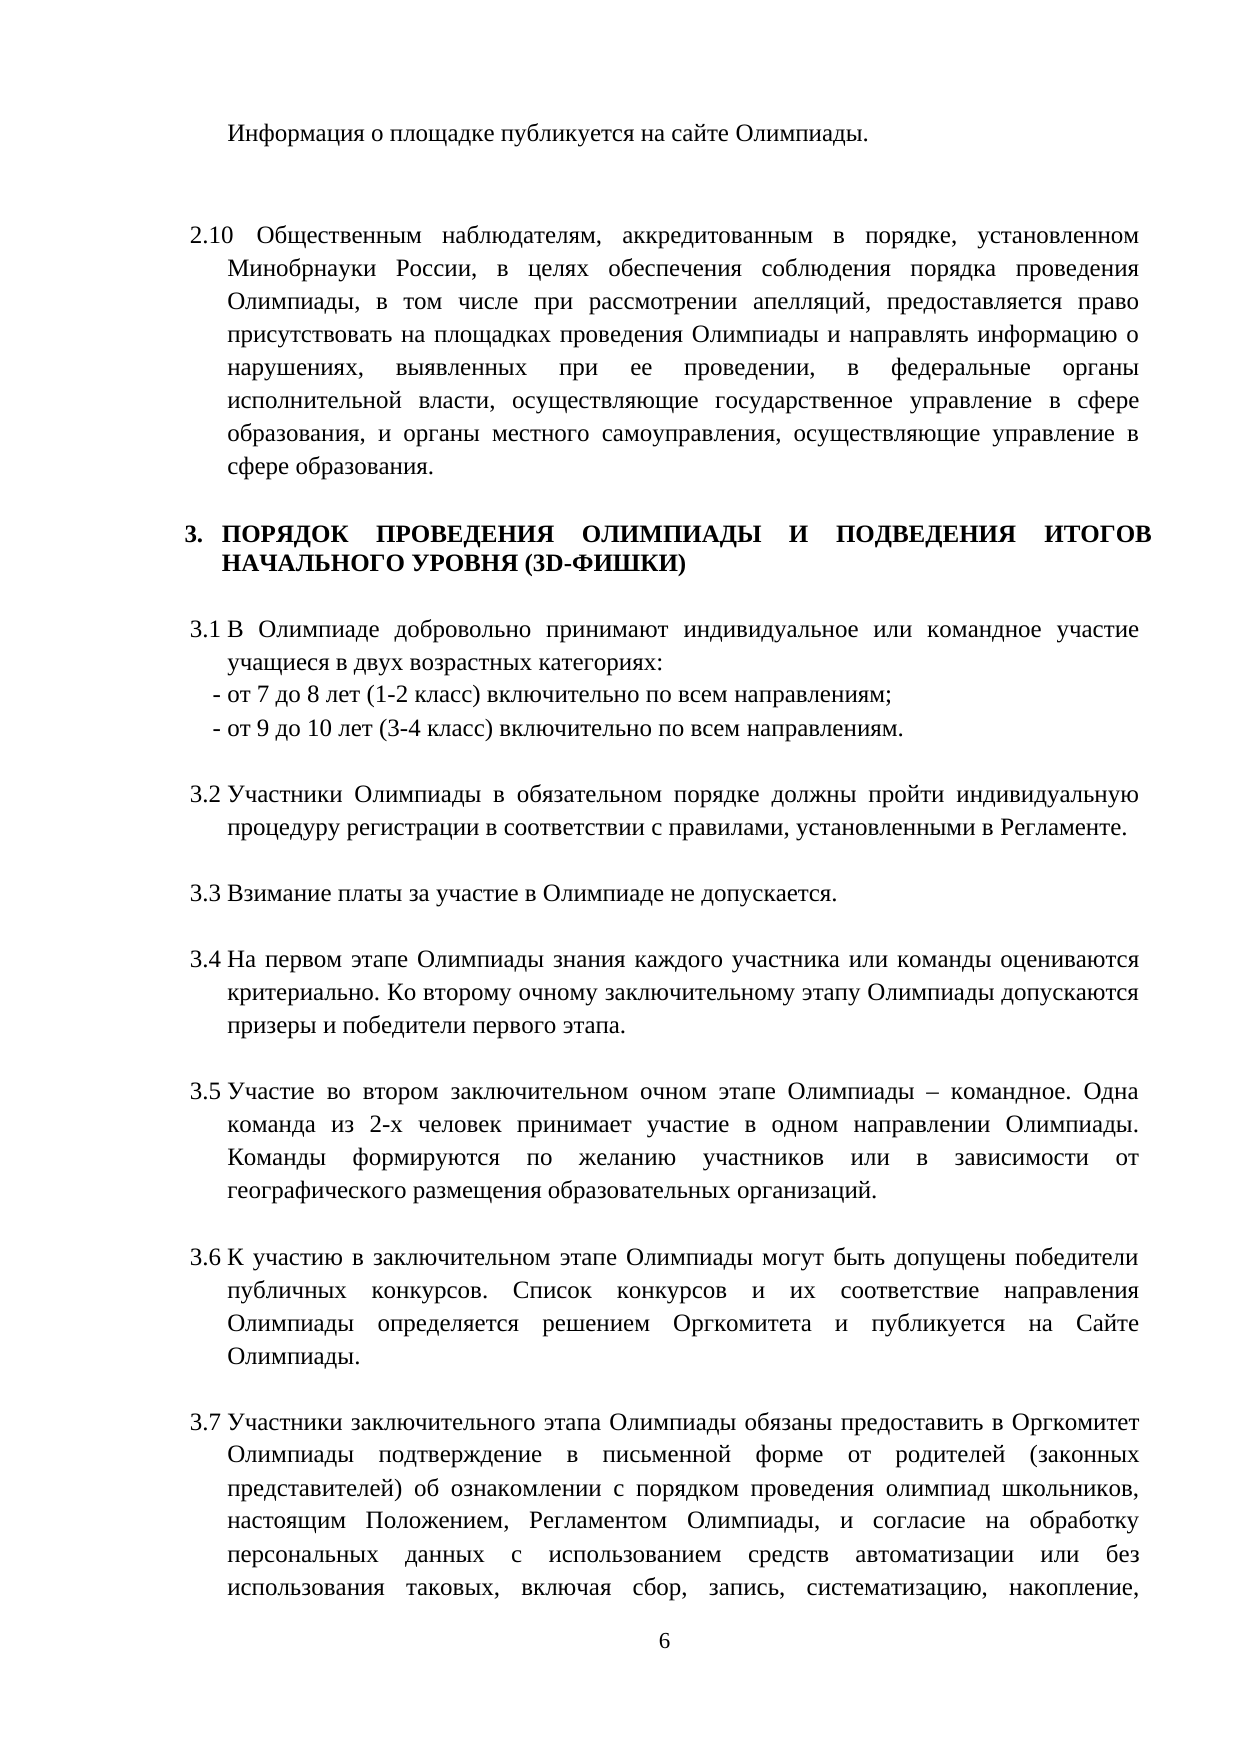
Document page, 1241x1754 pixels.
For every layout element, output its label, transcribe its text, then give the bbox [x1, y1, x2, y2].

list Общественным наблюдателям, аккредитованным в порядке, установленном Минобрнауки России, в целях обеспечения соблюдения порядка проведения Олимпиады, в том числе при рассмотрении апелляций, предоставляется право присутствовать на площадках проведения Олимпиады и направлять информацию о нарушениях, выявленных при ее проведении, в федеральные органы исполнительной власти, осуществляющие государственное управление в сфере образования, и органы местного самоуправления, осуществляющие управление в сфере образования. [189, 220, 1140, 480]
list В Олимпиаде добровольно принимают индивидуальное или командное участие учащиеся в двух возрастных категориях: [189, 614, 1140, 676]
list от 7 до 8 лет (1-2 класс) включительно по всем направлениям; [212, 680, 1152, 709]
list Участники Олимпиады в обязательном порядке должны пройти индивидуальную процедуру регистрации в соответствии с правилами, установленными в Регламенте. [189, 779, 1140, 841]
list На первом этапе Олимпиады знания каждого участника или команды оцениваются критериально. Ко второму очному заключительному этапу Олимпиады допускаются призеры и победители первого этапа. [189, 944, 1140, 1039]
list Взимание платы за участие в Олимпиаде не допускается. [189, 878, 1152, 907]
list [189, 118, 1140, 147]
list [189, 1407, 1140, 1600]
list К участию в заключительном этапе Олимпиады могут быть допущены победители публичных конкурсов. Список конкурсов и их соответствие направления Олимпиады определяется решением Оргкомитета и публикуется на Сайте Олимпиады. [189, 1242, 1140, 1369]
list от 9 до 10 лет (3-4 класс) включительно по всем направлениям. [212, 713, 1152, 742]
subtitle ПОРЯДОК ПРОВЕДЕНИЯ ОЛИМПИАДЫ И ПОДВЕДЕНИЯ ИТОГОВ НАЧАЛЬНОГО УРОВНЯ (3D-ФИШКИ) [184, 519, 1152, 577]
list Участие во втором заключительном очном этапе Олимпиады – командное. Одна команда из 2-х человек принимает участие в одном направлении Олимпиады. Команды формируются по желанию участников или в зависимости от географического размещения образовательных организаций. [189, 1076, 1140, 1204]
